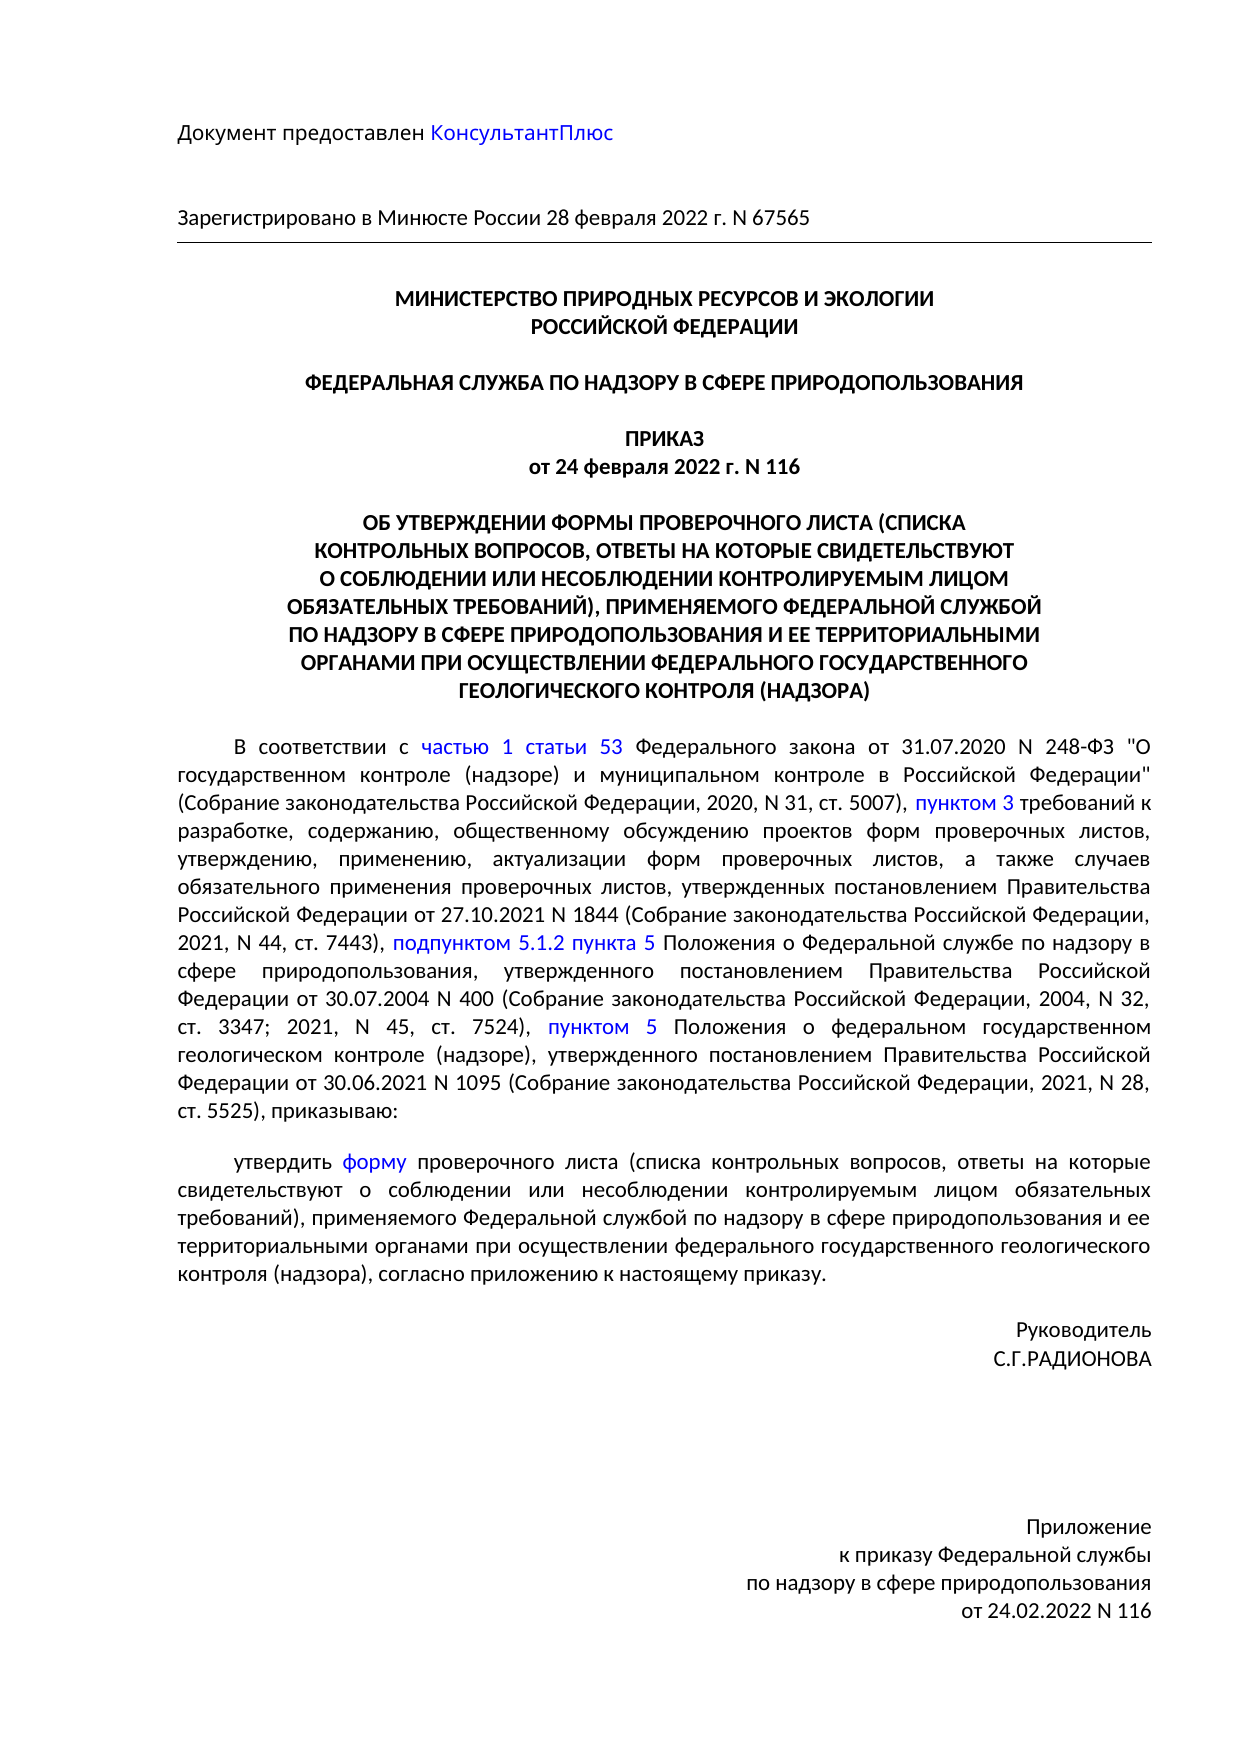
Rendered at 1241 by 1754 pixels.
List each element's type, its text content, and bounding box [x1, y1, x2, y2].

title КОНТРОЛЬНЫХ ВОПРОСОВ, ОТВЕТЫ НА КОТОРЫЕ СВИДЕТЕЛЬСТВУЮТ [177, 536, 1152, 564]
title ОБЯЗАТЕЛЬНЫХ ТРЕБОВАНИЙ), ПРИМЕНЯЕМОГО ФЕДЕРАЛЬНОЙ СЛУЖБОЙ [177, 592, 1152, 620]
text Приложение [177, 1512, 1152, 1540]
title МИНИСТЕРСТВО ПРИРОДНЫХ РЕСУРСОВ И ЭКОЛОГИИ [177, 284, 1152, 312]
title О СОБЛЮДЕНИИ ИЛИ НЕСОБЛЮДЕНИИ КОНТРОЛИРУЕМЫМ ЛИЦОМ [177, 564, 1152, 592]
text С.Г.РАДИОНОВА [177, 1344, 1152, 1372]
text по надзору в сфере природопользования [177, 1568, 1152, 1596]
title ФЕДЕРАЛЬНАЯ СЛУЖБА ПО НАДЗОРУ В СФЕРЕ ПРИРОДОПОЛЬЗОВАНИЯ [177, 368, 1152, 396]
text от 24.02.2022 N 116 [177, 1596, 1152, 1624]
text В соответствии с частью 1 статьи 53 Федерального закона от 31.07.2020 N 248-ФЗ "О государственном контроле (надзоре) и муниципальном контроле в Российской Федерации" (Собрание законодательства Российской Федерации, 2020, N 31, ст. 5007), пунктом 3 требований к разработке, содержанию, общественному обсуждению проектов форм проверочных листов, утверждению, применению, актуализации форм проверочных листов, а также случаев обязательного применения проверочных листов, утвержденных постановлением Правительства Российской Федерации от 27.10.2021 N 1844 (Собрание законодательства Российской Федерации, 2021, N 44, ст. 7443), подпунктом 5.1.2 пункта 5 Положения о Федеральной службе по надзору в сфере природопользования, утвержденного постановлением Правительства Российской Федерации от 30.07.2004 N 400 (Собрание законодательства Российской Федерации, 2004, N 32, ст. 3347; 2021, N 45, ст. 7524), пунктом 5 Положения о федеральном государственном геологическом контроле (надзоре), утвержденного постановлением Правительства Российской Федерации от 30.06.2021 N 1095 (Собрание законодательства Российской Федерации, 2021, N 28, ст. 5525), приказываю: [177, 732, 1152, 1124]
title ОРГАНАМИ ПРИ ОСУЩЕСТВЛЕНИИ ФЕДЕРАЛЬНОГО ГОСУДАРСТВЕННОГО [177, 648, 1152, 676]
text Руководитель [177, 1316, 1152, 1344]
title ГЕОЛОГИЧЕСКОГО КОНТРОЛЯ (НАДЗОРА) [177, 676, 1152, 704]
text Зарегистрировано в Минюсте России 28 февраля 2022 г. N 67565 [177, 203, 1152, 231]
title РОССИЙСКОЙ ФЕДЕРАЦИИ [177, 312, 1152, 340]
title ПО НАДЗОРУ В СФЕРЕ ПРИРОДОПОЛЬЗОВАНИЯ И ЕЕ ТЕРРИТОРИАЛЬНЫМИ [177, 620, 1152, 648]
text утвердить форму проверочного листа (списка контрольных вопросов, ответы на которые свидетельствуют о соблюдении или несоблюдении контролируемым лицом обязательных требований), применяемого Федеральной службой по надзору в сфере природопользования и ее территориальными органами при осуществлении федерального государственного геологического контроля (надзора), согласно приложению к настоящему приказу. [177, 1147, 1152, 1288]
title ОБ УТВЕРЖДЕНИИ ФОРМЫ ПРОВЕРОЧНОГО ЛИСТА (СПИСКА [177, 508, 1152, 536]
text к приказу Федеральной службы [177, 1540, 1152, 1568]
title Документ предоставлен КонсультантПлюс [177, 118, 1152, 175]
title от 24 февраля 2022 г. N 116 [177, 452, 1152, 480]
title ПРИКАЗ [177, 424, 1152, 452]
